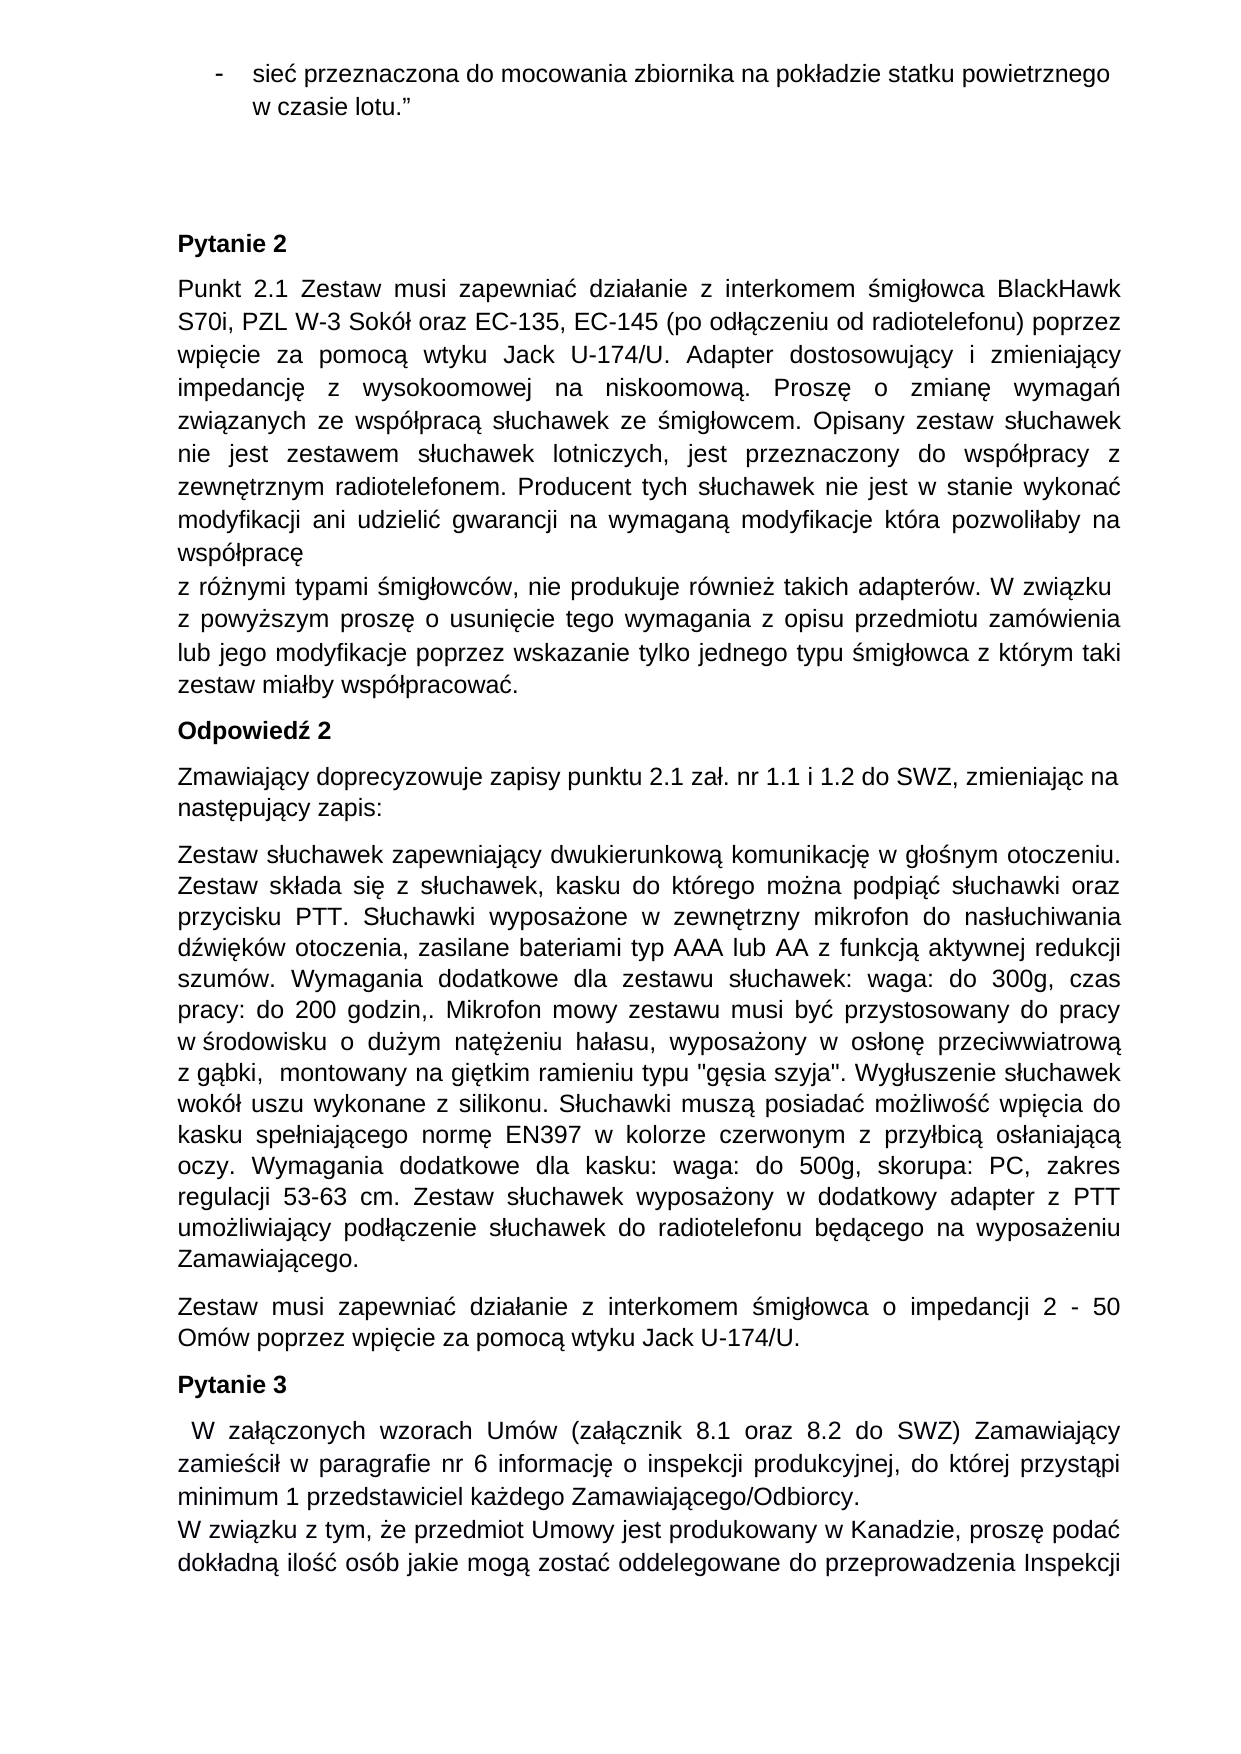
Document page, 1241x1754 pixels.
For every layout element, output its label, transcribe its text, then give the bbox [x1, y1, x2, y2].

text Zestaw słuchawek zapewniający dwukierunkową komunikację w głośnym otoczeniu. Zestaw składa się z słuchawek, kasku do którego można podpiąć słuchawki oraz przycisku PTT. Słuchawki wyposażone w zewnętrzny mikrofon do nasłuchiwania dźwięków otoczenia, zasilane bateriami typ AAA lub AA z funkcją aktywnej redukcji szumów. Wymagania dodatkowe dla zestawu słuchawek: waga: do 300g, czas pracy: do 200 godzin,. Mikrofon mowy zestawu musi być przystosowany do pracy w środowisku o dużym natężeniu hałasu, wyposażony w osłonę przeciwwiatrową z gąbki, montowany na giętkim ramieniu typu "gęsia szyja". Wygłuszenie słuchawek wokół uszu wykonane z silikonu. Słuchawki muszą posiadać możliwość wpięcia do kasku spełniającego normę EN397 w kolorze czerwonym z przyłbicą osłaniającą oczy. Wymagania dodatkowe dla kasku: waga: do 500g, skorupa: PC, zakres regulacji 53-63 cm. Zestaw słuchawek wyposażony w dodatkowy adapter z PTT umożliwiający podłączenie słuchawek do radiotelefonu będącego na wyposażeniu Zamawiającego. [177, 840, 1122, 1273]
text Punkt 2.1 Zestaw musi zapewniać działanie z interkomem śmigłowca BlackHawk S70i, PZL W-3 Sokół oraz EC-135, EC-145 (po odłączeniu od radiotelefonu) poprzez wpięcie za pomocą wtyku Jack U-174/U. Adapter dostosowujący i zmieniający impedancję z wysokoomowej na niskoomową. Proszę o zmianę wymagań związanych ze współpracą słuchawek ze śmigłowcem. Opisany zestaw słuchawek nie jest zestawem słuchawek lotniczych, jest przeznaczony do współpracy z zewnętrznym radiotelefonem. Producent tych słuchawek nie jest w stanie wykonać modyfikacji ani udzielić gwarancji na wymaganą modyfikacje która pozwoliłaby na współpracę z różnymi typami śmigłowców, nie produkuje również takich adapterów. W związku z powyższym proszę o usunięcie tego wymagania z opisu przedmiotu zamówienia lub jego modyfikacje poprzez wskazanie tylko jednego typu śmigłowca z którym taki zestaw miałby współpracować. [177, 274, 1122, 699]
text W załączonych wzorach Umów (załącznik 8.1 oraz 8.2 do SWZ) Zamawiający zamieścił w paragrafie nr 6 informację o inspekcji produkcyjnej, do której przystąpi minimum 1 przedstawiciel każdego Zamawiającego/Odbiorcy. [177, 1416, 1122, 1511]
text Zestaw musi zapewniać działanie z interkomem śmigłowca o impedancji 2 - 50 Omów poprzez wpięcie za pomocą wtyku Jack U-174/U. [177, 1292, 1122, 1351]
text Pytanie 2 [177, 229, 1122, 257]
text Zmawiający doprecyzowuje zapisy punktu 2.1 zał. nr 1.1 i 1.2 do SWZ, zmieniając na następujący zapis: [177, 762, 1122, 821]
text Pytanie 3 [177, 1370, 1122, 1399]
list sieć przeznaczona do mocowania zbiornika na pokładzie statku powietrznego w czasie lotu.” [215, 59, 1122, 121]
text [177, 1515, 1122, 1577]
text Odpowiedź 2 [177, 716, 1122, 745]
